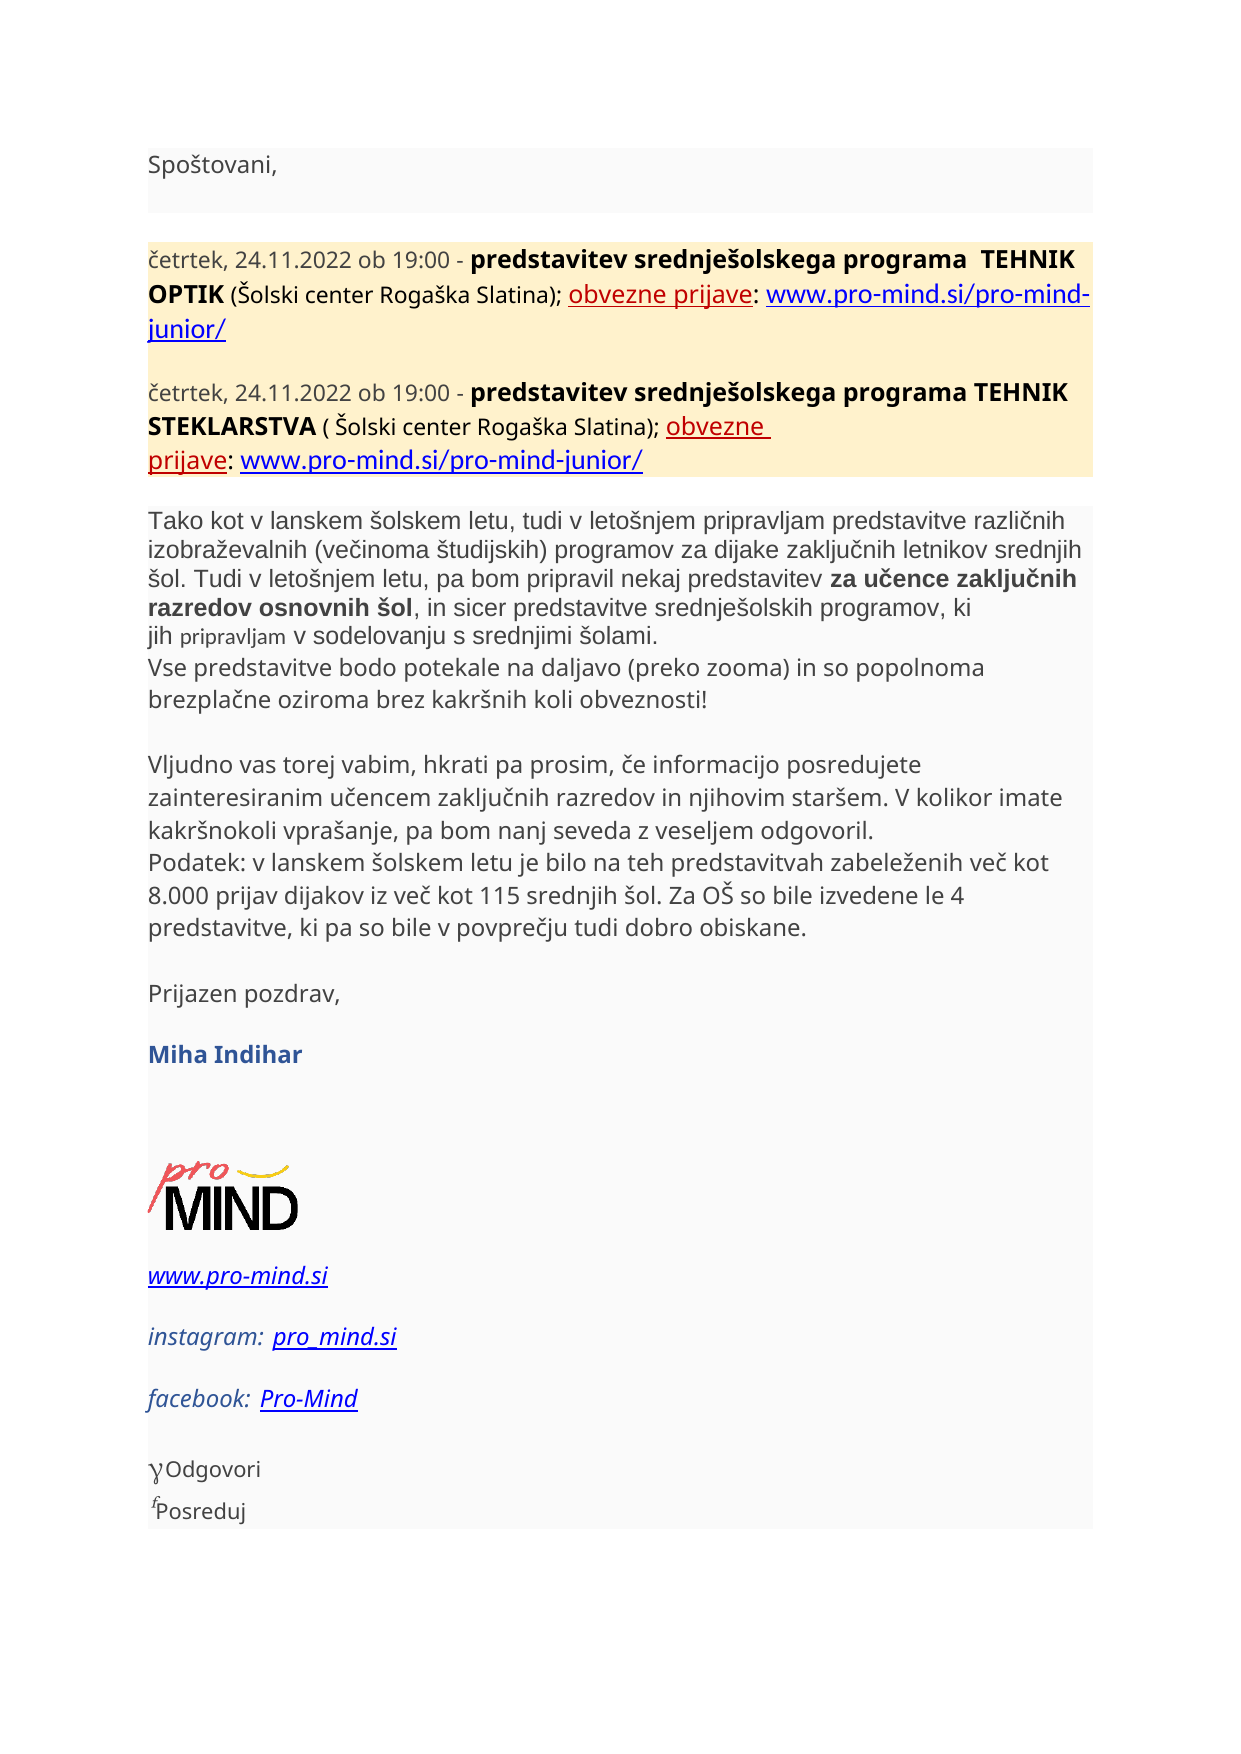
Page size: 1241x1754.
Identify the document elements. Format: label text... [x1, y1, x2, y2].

text Miha Indihar [148, 1038, 1093, 1071]
text Tako kot v lanskem šolskem letu, tudi v letošnjem pripravljam predstavitve različnih izobraževalnih (večinoma študijskih) programov za dijake zaključnih letnikov srednjih šol. Tudi v letošnjem letu, pa bom pripravil nekaj predstavitev za učence zaključnih razredov osnovnih šol, in sicer predstavitve srednješolskih programov, ki jih pripravljam v sodelovanju s srednjimi šolami. [148, 506, 1093, 650]
text instagram: pro_mind.si [148, 1320, 1093, 1353]
picture [147, 1161, 298, 1230]
text Vljudno vas torej vabim, hkrati pa prosim, če informacijo posredujete zainteresiranim učencem zaključnih razredov in njihovim staršem. V kolikor imate kakršnokoli vprašanje, pa bom nanj seveda z veseljem odgovoril. [148, 748, 1093, 846]
text Spoštovani, [148, 148, 1093, 180]
text četrtek, 24.11.2022 ob 19:00 - predstavitev srednješolskega programa TEHNIK OPTIK (Šolski center Rogaška Slatina); obvezne prijave: www.pro-mind.si/pro-mind-junior/ [148, 242, 1093, 345]
text četrtek, 24.11.2022 ob 19:00 - predstavitev srednješolskega programa TEHNIK STEKLARSTVA ( Šolski center Rogaška Slatina); obvezne prijave: www.pro-mind.si/pro-mind-junior/ [148, 374, 1093, 477]
text Odgovori [148, 1444, 1093, 1486]
text Posreduj [148, 1486, 1093, 1529]
text Vse predstavitve bodo potekale na daljavo (preko zooma) in so popolnoma brezplačne oziroma brez kakršnih koli obveznosti! [148, 650, 1093, 716]
text Prijazen pozdrav, [148, 976, 1093, 1009]
text facebook: Pro-Mind [148, 1382, 1093, 1414]
text www.pro-mind.si [148, 1258, 1093, 1291]
text Podatek: v lanskem šolskem letu je bilo na teh predstavitvah zabeleženih več kot 8.000 prijav dijakov iz več kot 115 srednjih šol. Za OŠ so bile izvedene le 4 predstavitve, ki pa so bile v povprečju tudi dobro obiskane. [148, 846, 1093, 944]
